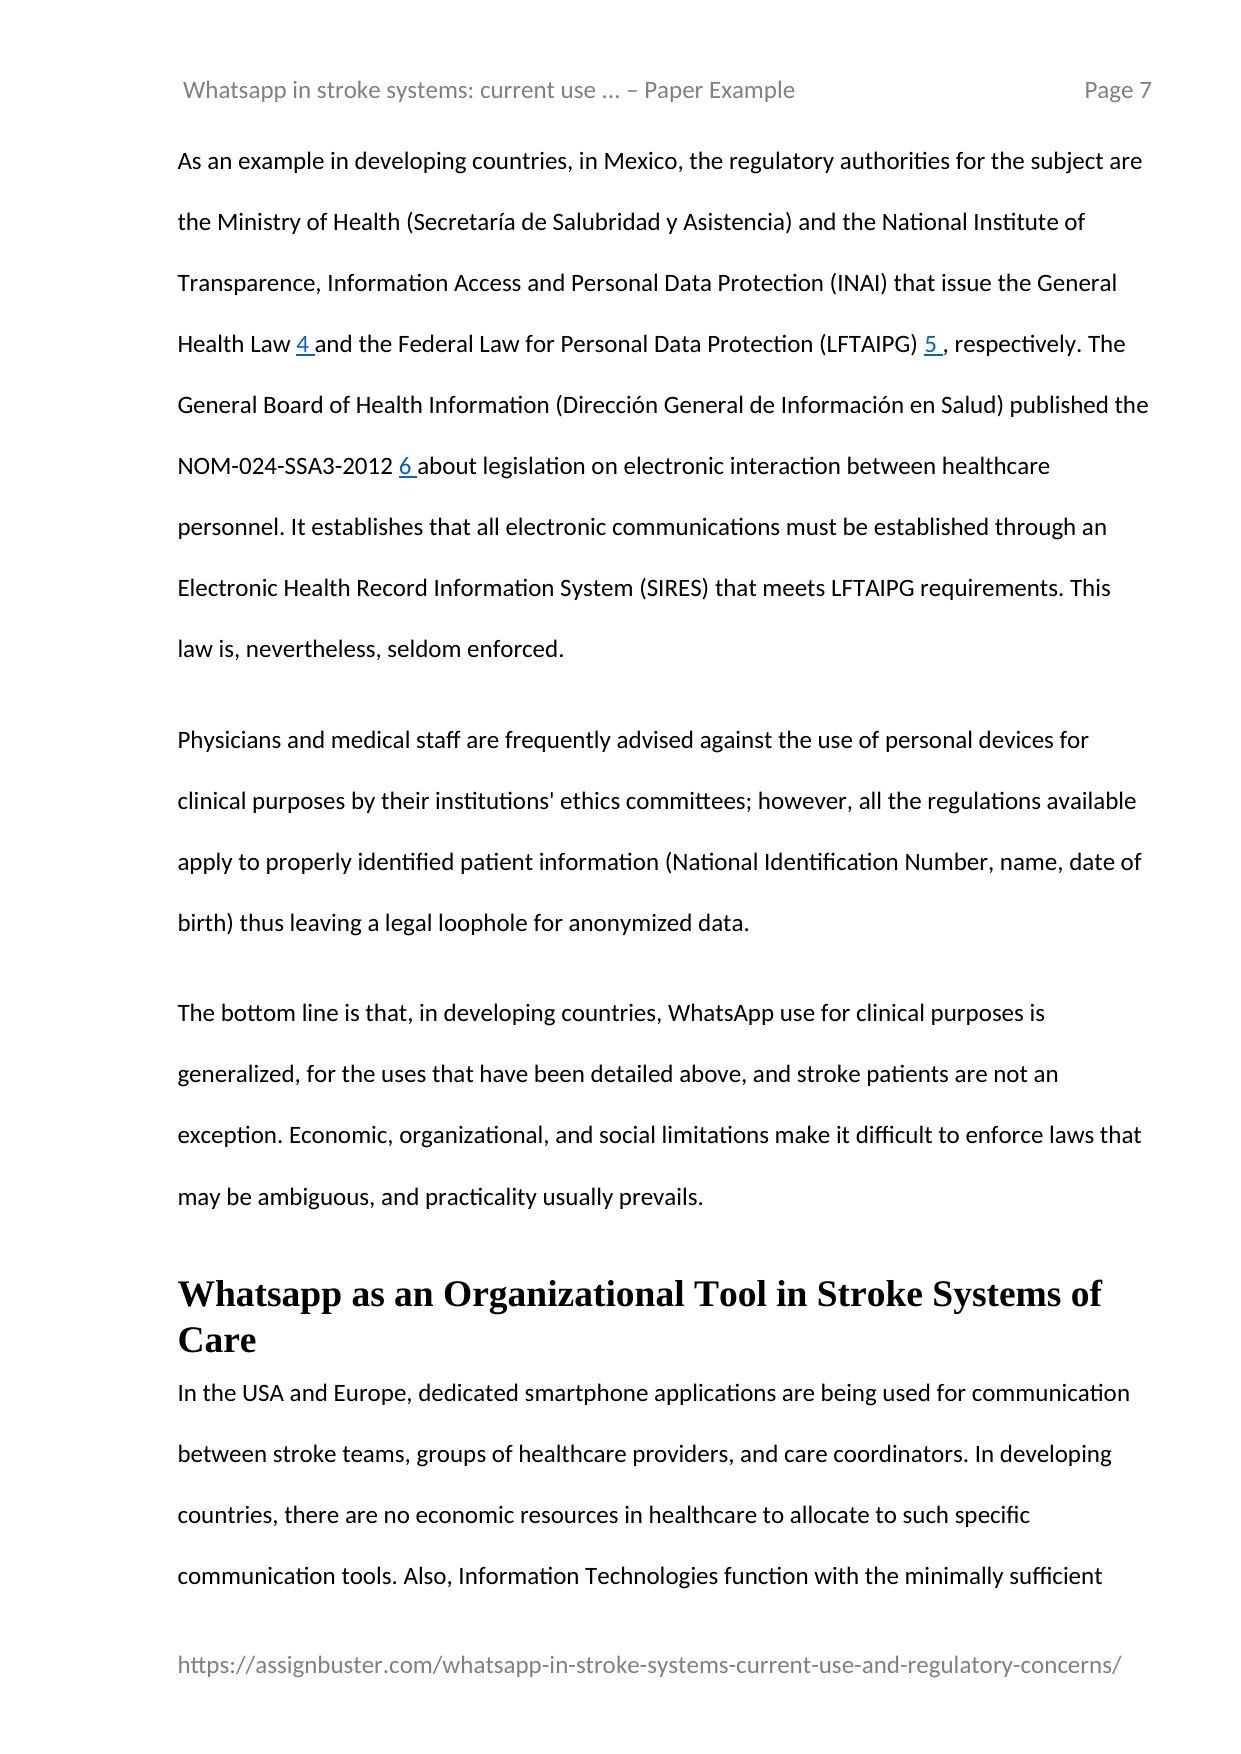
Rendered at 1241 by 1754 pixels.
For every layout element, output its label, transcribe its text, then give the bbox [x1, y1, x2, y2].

text The bottom line is that, in developing countries, WhatsApp use for clinical purposes is generalized, for the uses that have been detailed above, and stroke patients are not an exception. Economic, organizational, and social limitations make it difficult to enforce laws that may be ambiguous, and practicality usually prevails. [177, 997, 1152, 1211]
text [177, 1377, 1152, 1590]
subtitle Whatsapp as an Organizational Tool in Stroke Systems of Care [177, 1271, 1152, 1361]
text Physicians and medical staff are frequently advised against the use of personal devices for clinical purposes by their institutions' ethics committees; however, all the regulations available apply to properly identified patient information (National Identification Number, name, date of birth) thus leaving a legal loophole for anonymized data. [177, 724, 1152, 937]
text As an example in developing countries, in Mexico, the regulatory authorities for the subject are the Ministry of Health (Secretaría de Salubridad y Asistencia) and the National Institute of Transparence, Information Access and Personal Data Protection (INAI) that issue the General Health Law 4 and the Federal Law for Personal Data Protection (LFTAIPG) 5 , respectively. The General Board of Health Information (Dirección General de Información en Salud) published the NOM-024-SSA3-2012 6 about legislation on electronic interaction between healthcare personnel. It establishes that all electronic communications must be established through an Electronic Health Record Information System (SIRES) that meets LFTAIPG requirements. This law is, nevertheless, seldom enforced. [177, 145, 1152, 664]
